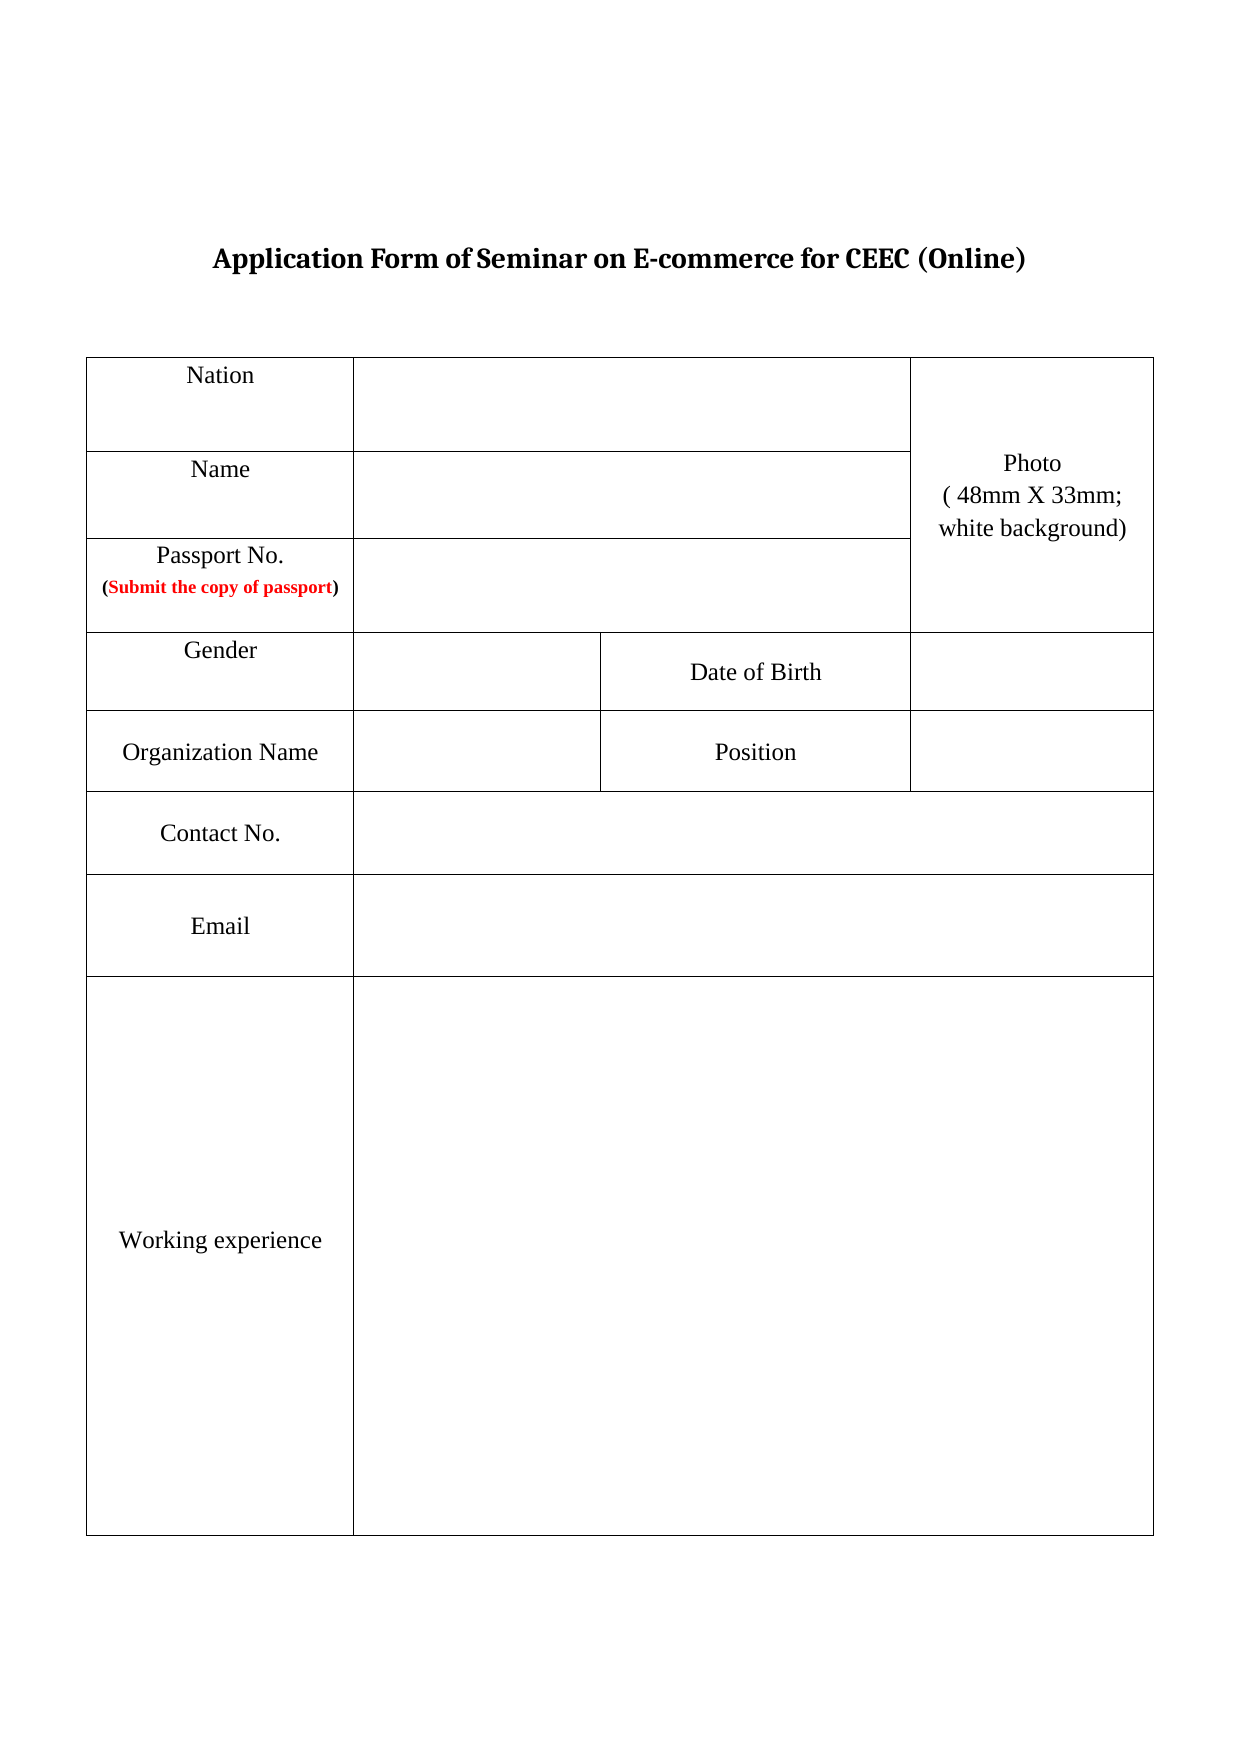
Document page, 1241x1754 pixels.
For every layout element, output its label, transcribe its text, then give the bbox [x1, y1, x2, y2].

table_cell Position [601, 711, 910, 791]
table_cell Date of Birth [601, 633, 910, 710]
table_cell [911, 711, 1153, 791]
table_cell Gender [87, 633, 353, 710]
table_cell Organization Name [87, 711, 353, 791]
table_cell Working experience [87, 977, 353, 1535]
table_cell [354, 539, 910, 632]
table_header Nation [87, 358, 353, 451]
table_cell [354, 977, 1153, 1535]
table_cell [354, 792, 1153, 874]
table_cell Contact No. [87, 792, 353, 874]
table_header Photo ( 48mm X 33mm; white background) [911, 358, 1153, 632]
table_cell [354, 633, 600, 710]
table_cell Email [87, 875, 353, 976]
table_cell [354, 452, 910, 537]
text Application Form of Seminar on E-commerce for CEEC (Online) [187, 227, 1053, 292]
table_cell [911, 633, 1153, 710]
table_cell Name [87, 452, 353, 537]
table_cell [354, 875, 1153, 976]
table_header [354, 358, 910, 451]
table_cell [354, 711, 600, 791]
table_cell Passport No. (Submit the copy of passport) [87, 539, 353, 632]
